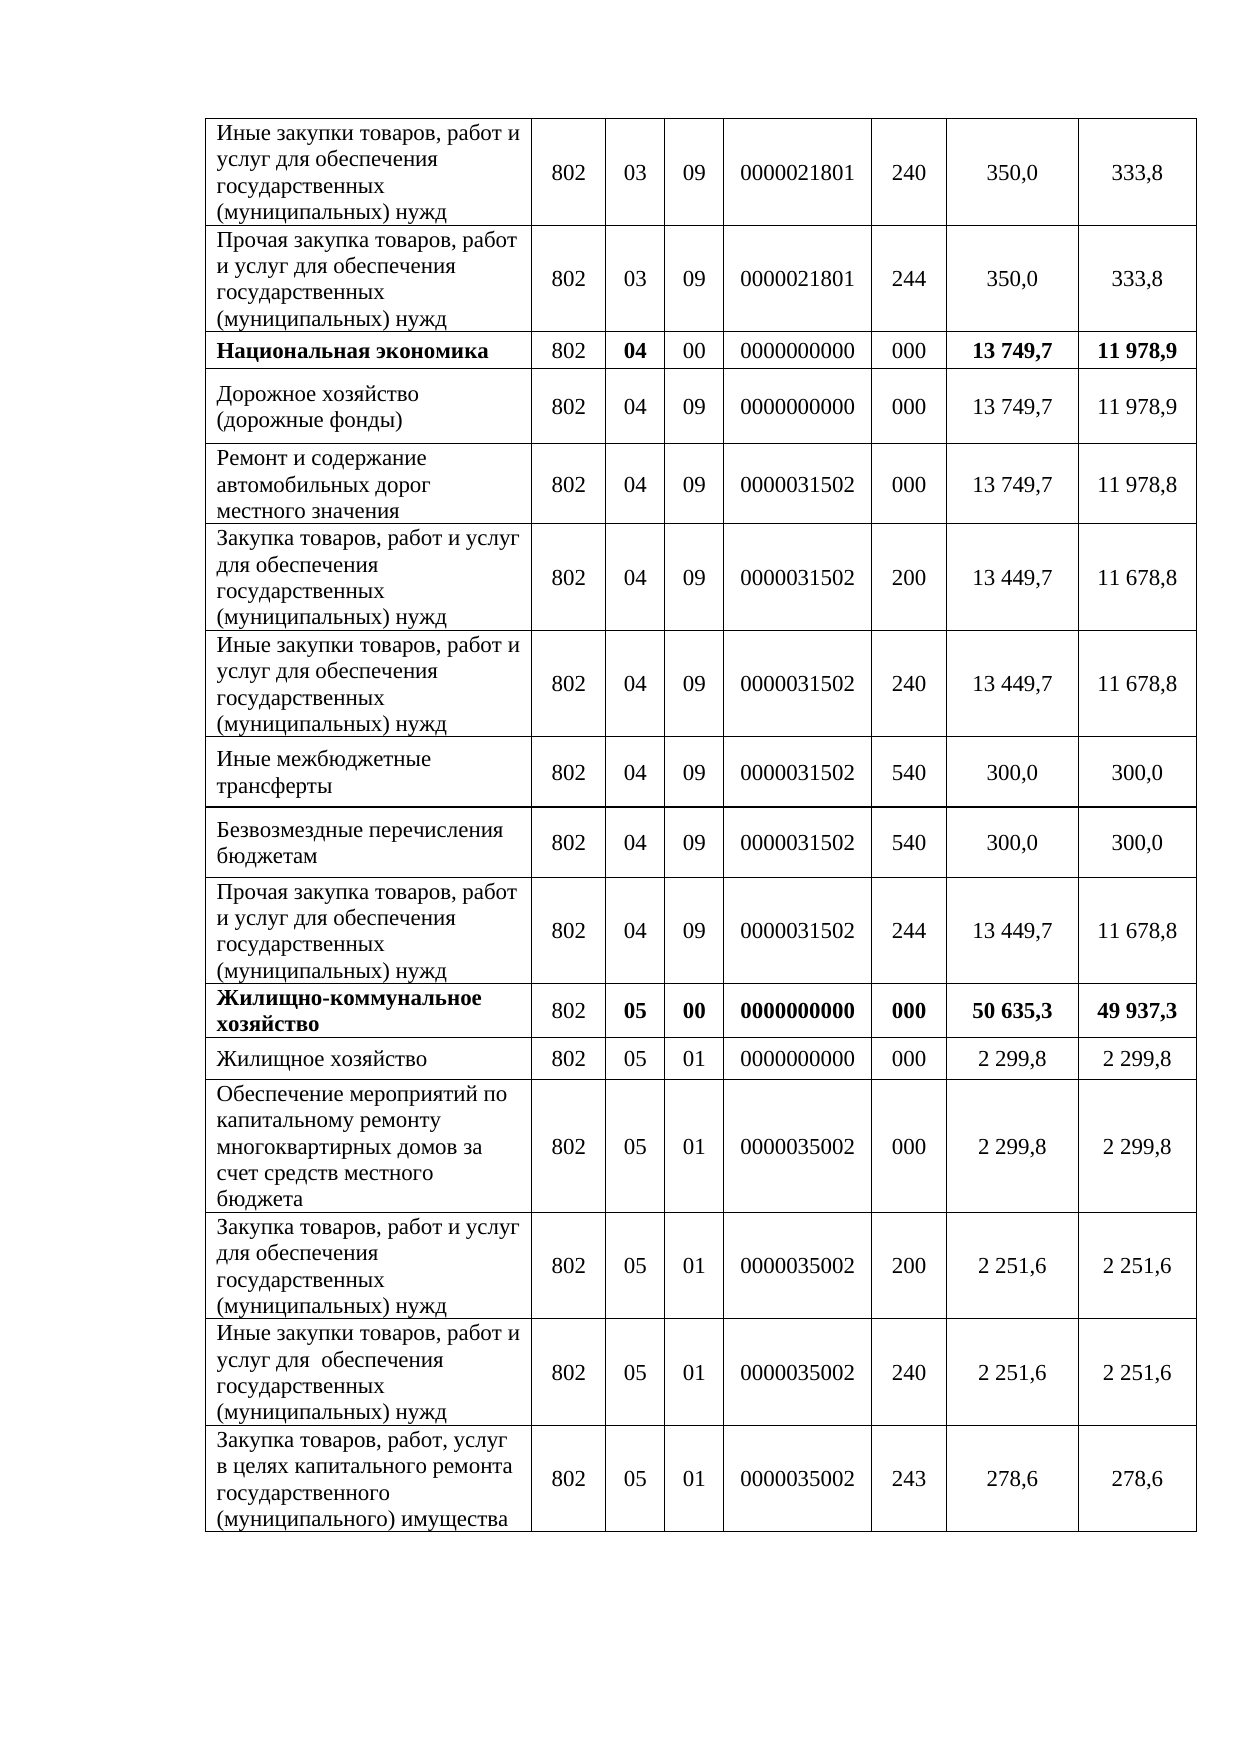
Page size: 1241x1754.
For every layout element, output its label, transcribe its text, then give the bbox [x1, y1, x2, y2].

table_cell 13 449,7 [947, 524, 1078, 630]
table_cell 09 [665, 737, 723, 806]
table_cell 2 299,8 [1079, 1038, 1196, 1079]
table_cell Закупка товаров, работ и услуг для обеспечения государственных (муниципальных) нужд [206, 1213, 531, 1318]
table_cell 11 978,9 [1079, 332, 1196, 368]
table_cell 50 635,3 [947, 984, 1078, 1037]
table_cell 540 [872, 808, 946, 877]
table_cell 09 [665, 369, 723, 443]
table_cell 000 [872, 984, 946, 1037]
table_cell 0000000000 [724, 369, 871, 443]
table_cell 802 [532, 878, 605, 983]
table_cell 09 [665, 878, 723, 983]
table_cell 0000035002 [724, 1213, 871, 1318]
table_cell 0000031502 [724, 737, 871, 806]
table_cell 2 251,6 [1079, 1319, 1196, 1425]
table_cell 240 [872, 119, 946, 224]
table_cell 244 [872, 226, 946, 331]
table_cell 11 978,8 [1079, 444, 1196, 523]
table_cell 04 [606, 878, 664, 983]
table_cell 01 [665, 1080, 723, 1212]
table_cell 802 [532, 1080, 605, 1212]
table_cell 300,0 [947, 737, 1078, 806]
table_cell 0000031502 [724, 878, 871, 983]
table_cell Ремонт и содержание автомобильных дорог местного значения [206, 444, 531, 523]
table_cell 11 678,8 [1079, 524, 1196, 630]
table_cell 802 [532, 226, 605, 331]
table_cell 01 [665, 1426, 723, 1531]
table_cell 802 [532, 1213, 605, 1318]
table_cell 000 [872, 444, 946, 523]
table_cell 200 [872, 524, 946, 630]
table_cell 2 251,6 [1079, 1213, 1196, 1318]
table_cell 802 [532, 631, 605, 736]
table_cell 05 [606, 984, 664, 1037]
table_cell 0000031502 [724, 631, 871, 736]
table_cell Обеспечение мероприятий по капитальному ремонту многоквартирных домов за счет средств местного бюджета [206, 1080, 531, 1212]
table_cell Закупка товаров, работ и услуг для обеспечения государственных (муниципальных) нужд [206, 524, 531, 630]
table_cell 04 [606, 332, 664, 368]
table_cell Иные закупки товаров, работ и услуг для обеспечения государственных (муниципальных) нужд [206, 631, 531, 736]
table_cell Безвозмездные перечисления бюджетам [206, 808, 531, 877]
table_cell 11 678,8 [1079, 631, 1196, 736]
table_cell 243 [872, 1426, 946, 1531]
table_cell 00 [665, 984, 723, 1037]
table_cell 2 251,6 [947, 1213, 1078, 1318]
table_cell 04 [606, 808, 664, 877]
table_cell 05 [606, 1319, 664, 1425]
table_cell 0000031502 [724, 808, 871, 877]
table_cell 0000035002 [724, 1426, 871, 1531]
table_cell 333,8 [1079, 119, 1196, 224]
table_cell Закупка товаров, работ, услуг в целях капитального ремонта государственного (муниципального) имущества [206, 1426, 531, 1531]
table_cell 04 [606, 444, 664, 523]
table_cell 802 [532, 332, 605, 368]
table_cell 09 [665, 226, 723, 331]
table_cell 802 [532, 1319, 605, 1425]
table_cell 05 [606, 1080, 664, 1212]
table_cell 05 [606, 1426, 664, 1531]
table_cell 2 299,8 [1079, 1080, 1196, 1212]
table_cell 300,0 [1079, 737, 1196, 806]
table_cell 300,0 [1079, 808, 1196, 877]
table_cell Прочая закупка товаров, работ и услуг для обеспечения государственных (муниципальных) нужд [206, 878, 531, 983]
table_cell 2 251,6 [947, 1319, 1078, 1425]
table_cell 000 [872, 1080, 946, 1212]
table_cell 2 299,8 [947, 1080, 1078, 1212]
table_cell 49 937,3 [1079, 984, 1196, 1037]
table_cell 0000021801 [724, 119, 871, 224]
table_cell 13 449,7 [947, 631, 1078, 736]
table_cell 05 [606, 1038, 664, 1079]
table_cell 09 [665, 631, 723, 736]
table_cell 03 [606, 119, 664, 224]
table_cell Жилищное хозяйство [206, 1038, 531, 1079]
table_cell 13 449,7 [947, 878, 1078, 983]
table_cell Национальная экономика [206, 332, 531, 368]
table_cell Дорожное хозяйство (дорожные фонды) [206, 369, 531, 443]
table_cell 802 [532, 119, 605, 224]
table_cell 01 [665, 1213, 723, 1318]
table_cell 802 [532, 737, 605, 806]
table_cell 333,8 [1079, 226, 1196, 331]
table_cell 2 299,8 [947, 1038, 1078, 1079]
table_cell 000 [872, 369, 946, 443]
table_cell 09 [665, 119, 723, 224]
table_cell 240 [872, 1319, 946, 1425]
table_cell 278,6 [1079, 1426, 1196, 1531]
table_cell 09 [665, 808, 723, 877]
table_cell 04 [606, 631, 664, 736]
table_cell 04 [606, 369, 664, 443]
table_cell 0000031502 [724, 524, 871, 630]
table_cell 802 [532, 369, 605, 443]
table_cell 300,0 [947, 808, 1078, 877]
table_cell 802 [532, 1038, 605, 1079]
table_cell 01 [665, 1038, 723, 1079]
table_cell 09 [665, 524, 723, 630]
table_cell 802 [532, 1426, 605, 1531]
table_cell 0000031502 [724, 444, 871, 523]
table_cell 350,0 [947, 226, 1078, 331]
table_cell Прочая закупка товаров, работ и услуг для обеспечения государственных (муниципальных) нужд [206, 226, 531, 331]
table_cell 13 749,7 [947, 332, 1078, 368]
table_cell 0000000000 [724, 1038, 871, 1079]
table_cell 200 [872, 1213, 946, 1318]
table_cell 11 978,9 [1079, 369, 1196, 443]
table_cell 244 [872, 878, 946, 983]
table_cell 0000021801 [724, 226, 871, 331]
table_cell 0000000000 [724, 332, 871, 368]
table_cell Иные закупки товаров, работ и услуг для обеспечения государственных (муниципальных) нужд [206, 119, 531, 224]
table_cell 04 [606, 737, 664, 806]
table_cell Жилищно-коммунальное хозяйство [206, 984, 531, 1037]
table_cell 04 [606, 524, 664, 630]
table_cell Иные межбюджетные трансферты [206, 737, 531, 806]
table_cell 01 [665, 1319, 723, 1425]
table_cell 240 [872, 631, 946, 736]
table_cell 802 [532, 524, 605, 630]
table_cell 000 [872, 1038, 946, 1079]
table_cell 0000035002 [724, 1319, 871, 1425]
table_cell 05 [606, 1213, 664, 1318]
table_cell 13 749,7 [947, 369, 1078, 443]
table_cell Иные закупки товаров, работ и услуг для обеспечения государственных (муниципальных) нужд [206, 1319, 531, 1425]
table_cell 540 [872, 737, 946, 806]
table_cell 802 [532, 444, 605, 523]
table_cell 278,6 [947, 1426, 1078, 1531]
table_cell 09 [665, 444, 723, 523]
table_cell 000 [872, 332, 946, 368]
table_cell 802 [532, 808, 605, 877]
table_cell 350,0 [947, 119, 1078, 224]
table_cell 13 749,7 [947, 444, 1078, 523]
table_cell 11 678,8 [1079, 878, 1196, 983]
table_cell 802 [532, 984, 605, 1037]
table_cell 03 [606, 226, 664, 331]
table_cell 0000000000 [724, 984, 871, 1037]
table_cell 00 [665, 332, 723, 368]
table_cell 0000035002 [724, 1080, 871, 1212]
